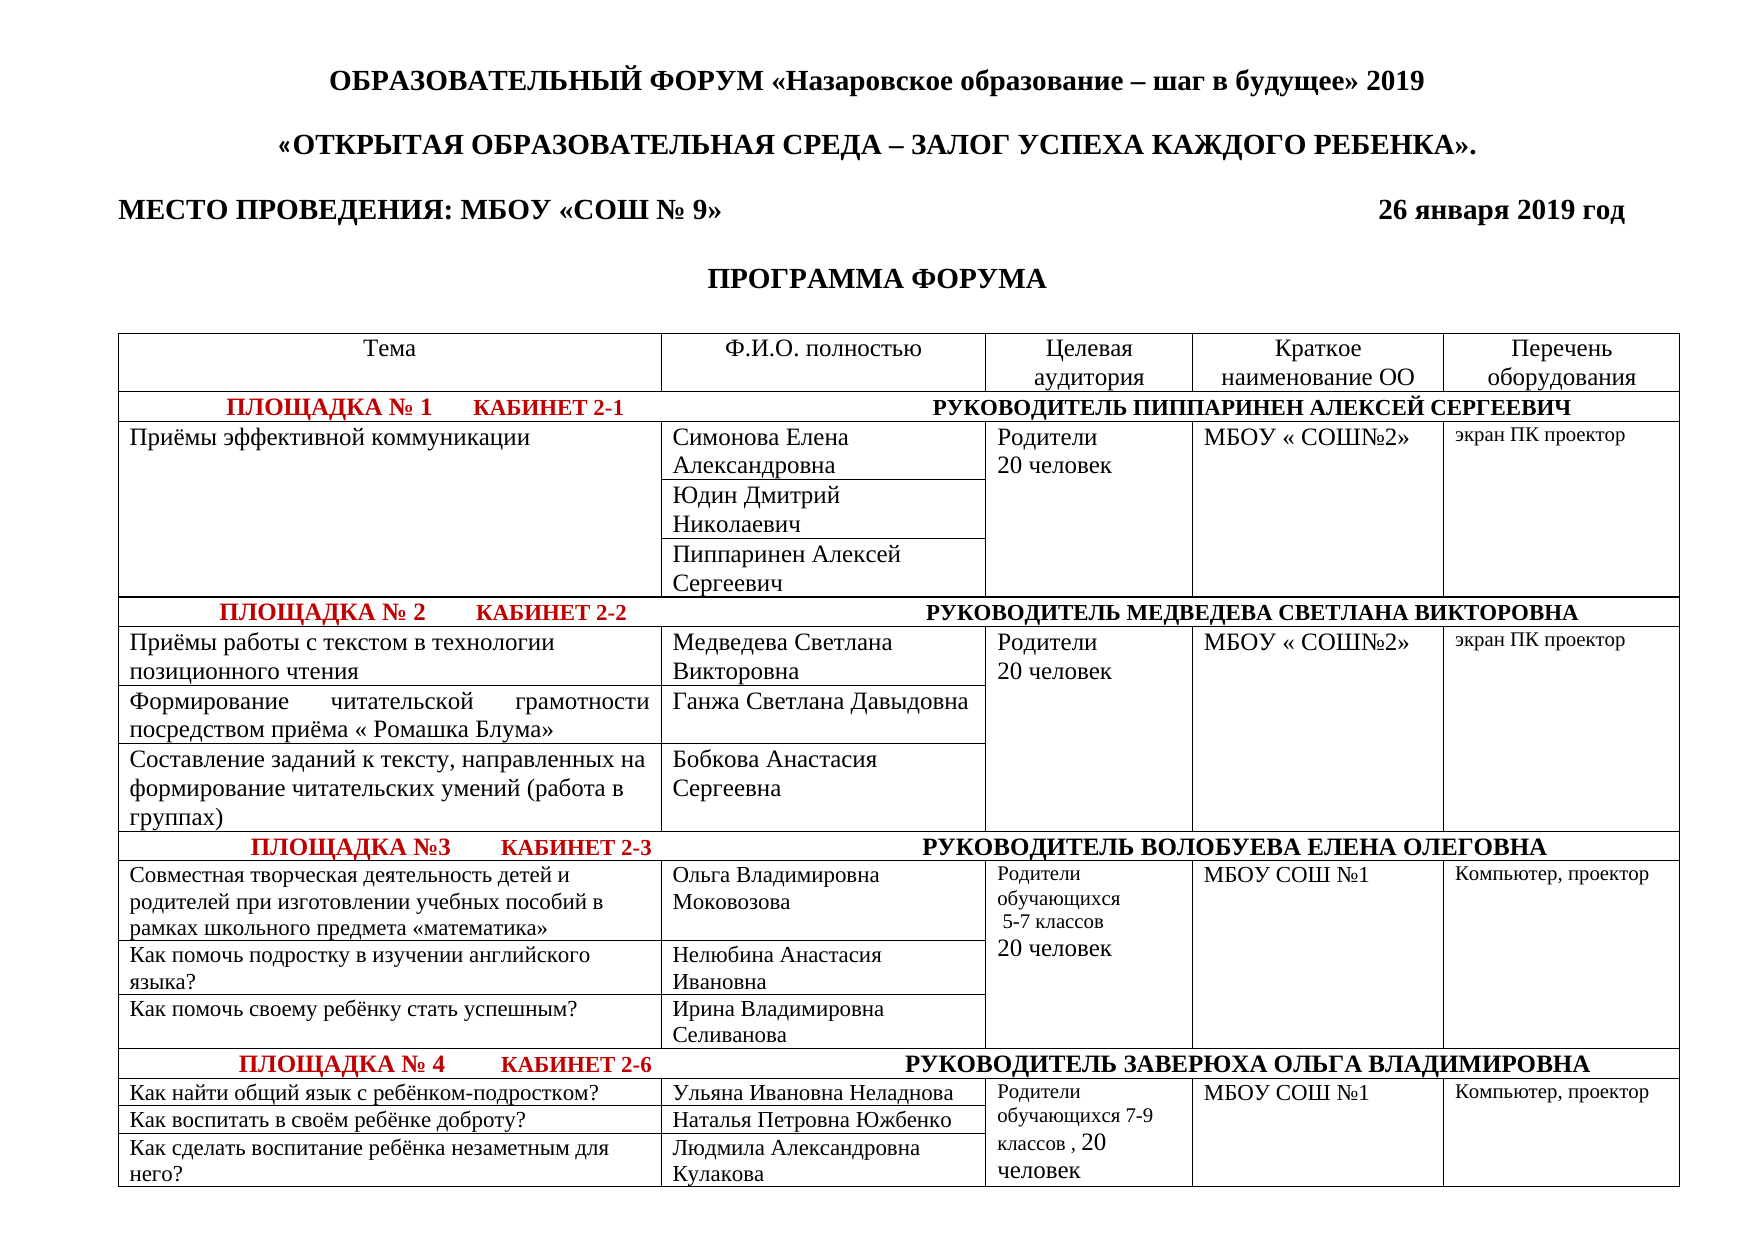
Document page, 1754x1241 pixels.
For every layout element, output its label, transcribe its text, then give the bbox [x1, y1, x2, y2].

table_cell Составление заданий к тексту, направленных на формирование читательских умений (работа в группах) [119, 744, 661, 831]
table_cell Родители 20 человек [986, 422, 1192, 596]
table_cell МБОУ « СОШ№2» [1193, 627, 1443, 831]
table_cell Как найти общий язык с ребёнком-подростком? [119, 1079, 661, 1105]
table_header Краткое наименование ОО [1193, 334, 1443, 391]
table_cell Ульяна Ивановна Неладнова [662, 1079, 985, 1105]
table_cell Пиппаринен Алексей Сергеевич [662, 539, 985, 596]
table_cell ПЛОЩАДКА № 2 КАБИНЕТ 2-2 РУКОВОДИТЕЛЬ МЕДВЕДЕВА СВЕТЛАНА ВИКТОРОВНА [119, 598, 1679, 626]
table_cell Как помочь своему ребёнку стать успешным? [119, 995, 661, 1048]
text «ОТКРЫТАЯ ОБРАЗОВАТЕЛЬНАЯ СРЕДА – ЗАЛОГ УСПЕХА КАЖДОГО РЕБЕНКА». [118, 126, 1636, 162]
table_cell ПЛОЩАДКА №3 КАБИНЕТ 2-3 РУКОВОДИТЕЛЬ ВОЛОБУЕВА ЕЛЕНА ОЛЕГОВНА [119, 832, 1679, 860]
table_header Целевая аудитория [986, 334, 1192, 391]
table_cell Наталья Петровна Южбенко [662, 1106, 985, 1132]
table_cell Медведева Светлана Викторовна [662, 627, 985, 685]
table_cell Нелюбина Анастасия Ивановна [662, 941, 985, 994]
table_cell ПЛОЩАДКА № 1 КАБИНЕТ 2-1 РУКОВОДИТЕЛЬ ПИППАРИНЕН АЛЕКСЕЙ СЕРГЕЕВИЧ [119, 392, 1679, 421]
table_cell Как помочь подростку в изучении английского языка? [119, 941, 661, 994]
table_cell Ольга Владимировна Моковозова [662, 861, 985, 940]
table_cell Совместная творческая деятельность детей и родителей при изготовлении учебных пособий в рамках школьного предмета «математика» [119, 861, 661, 940]
table_cell Ганжа Светлана Давыдовна [662, 686, 985, 743]
table_header Тема [119, 334, 661, 391]
table_cell экран ПК проектор [1444, 422, 1679, 596]
table_cell экран ПК проектор [1444, 627, 1679, 831]
table_cell ПЛОЩАДКА № 4 КАБИНЕТ 2-6 РУКОВОДИТЕЛЬ ЗАВЕРЮХА ОЛЬГА ВЛАДИМИРОВНА [119, 1049, 1679, 1078]
table_cell Приёмы эффективной коммуникации [119, 422, 661, 596]
table_header Ф.И.О. полностью [662, 334, 985, 391]
table_cell МБОУ СОШ №1 [1193, 1079, 1443, 1186]
text ОБРАЗОВАТЕЛЬНЫЙ ФОРУМ «Назаровское образование – шаг в будущее» 2019 [118, 63, 1636, 96]
table_header Перечень оборудования [1444, 334, 1679, 391]
table_cell Как сделать воспитание ребёнка незаметным для него? [119, 1134, 661, 1186]
table_cell Как воспитать в своём ребёнке доброту? [119, 1106, 661, 1132]
text МЕСТО ПРОВЕДЕНИЯ: МБОУ «СОШ № 9» 26 января 2019 год [118, 192, 1636, 226]
table_cell Родители 20 человек [986, 627, 1192, 831]
table_cell Ирина Владимировна Селиванова [662, 995, 985, 1048]
table_cell Симонова Елена Александровна [662, 422, 985, 479]
table_cell Бобкова Анастасия Сергеевна [662, 744, 985, 831]
table_cell Компьютер, проектор [1444, 861, 1679, 1048]
table_cell Приёмы работы с текстом в технологии позиционного чтения [119, 627, 661, 685]
table_cell Компьютер, проектор [1444, 1079, 1679, 1186]
table_cell Родители обучающихся 7-9 классов , 20 человек [986, 1079, 1192, 1186]
table_cell Формирование читательской грамотности посредством приёма « Ромашка Блума» [119, 686, 661, 743]
text ПРОГРАММА ФОРУМА [118, 261, 1636, 294]
table_cell Юдин Дмитрий Николаевич [662, 480, 985, 538]
table_cell Людмила Александровна Кулакова [662, 1134, 985, 1186]
table_cell МБОУ « СОШ№2» [1193, 422, 1443, 596]
table_cell МБОУ СОШ №1 [1193, 861, 1443, 1048]
table_cell Родители обучающихся 5-7 классов 20 человек [986, 861, 1192, 1048]
